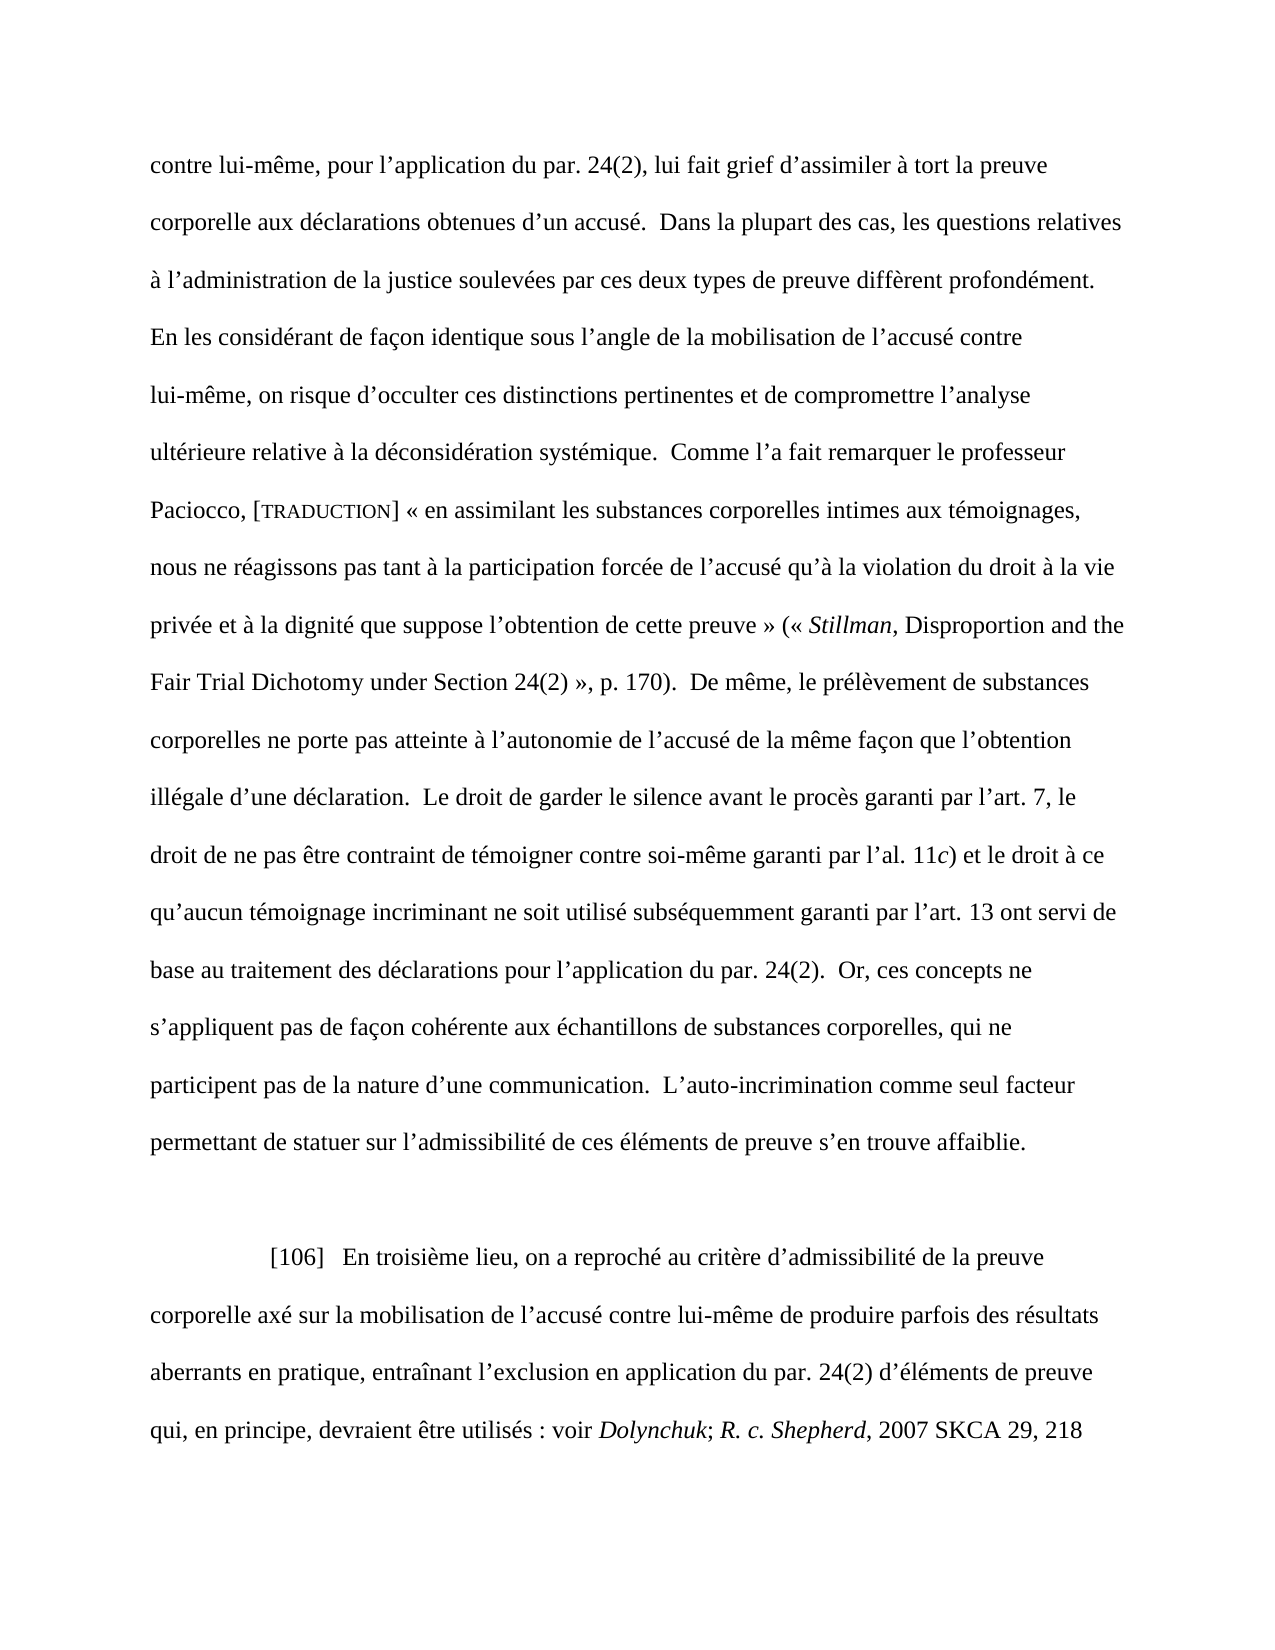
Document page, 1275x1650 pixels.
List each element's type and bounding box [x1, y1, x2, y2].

text [150, 1242, 1125, 1444]
text [150, 150, 1125, 1156]
